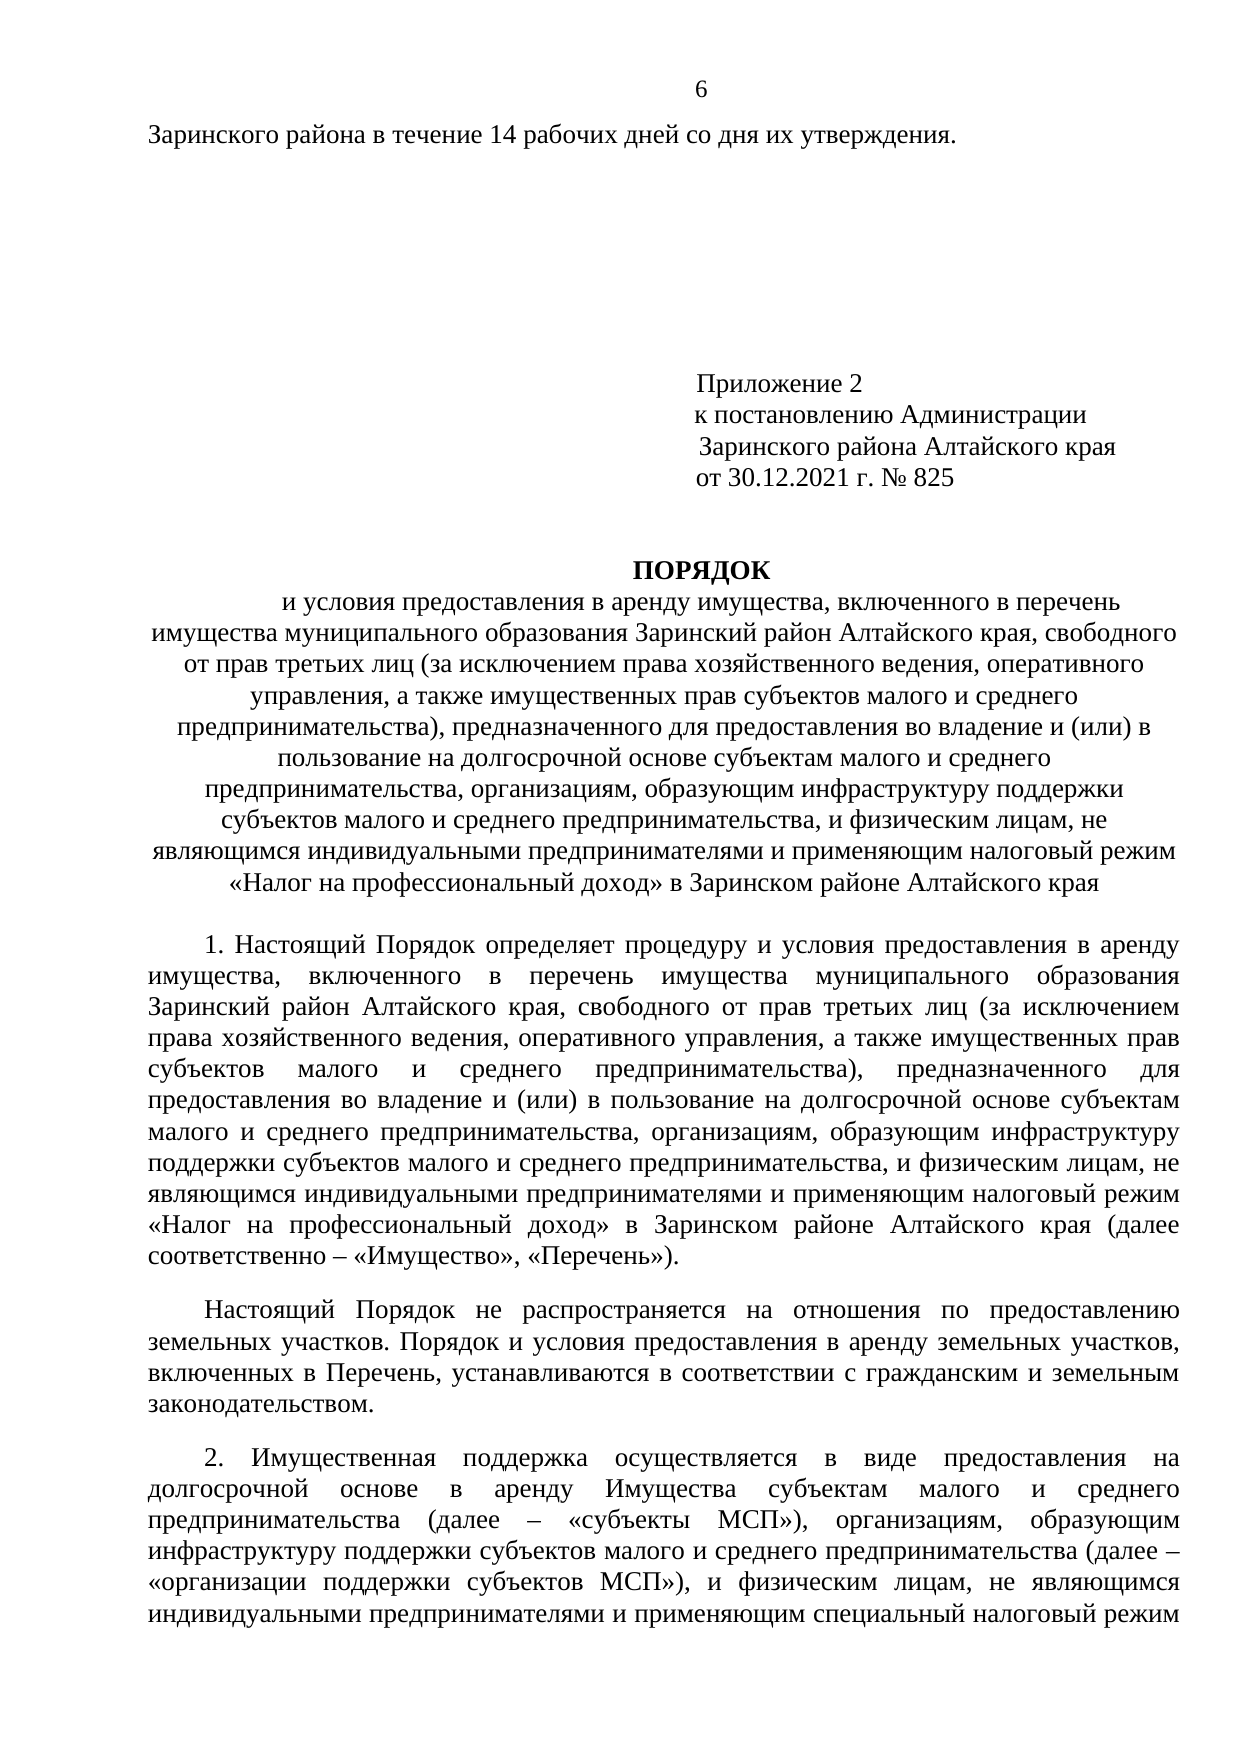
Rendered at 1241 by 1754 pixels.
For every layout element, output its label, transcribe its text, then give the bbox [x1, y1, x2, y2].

text от 30.12.2021 г. № 825 [148, 461, 1181, 492]
text Приложение 2 [148, 367, 1181, 398]
title ПОРЯДОК [148, 554, 1181, 585]
text Настоящий Порядок не распространяется на отношения по предоставлению земельных участков. Порядок и условия предоставления в аренду земельных участков, включенных в Перечень, устанавливаются в соответствии с гражданским и земельным законодательством. [148, 1293, 1181, 1418]
text 1. Настоящий Порядок определяет процедуру и условия предоставления в аренду имущества, включенного в перечень имущества муниципального образования Заринский район Алтайского края, свободного от прав третьих лиц (за исключением права хозяйственного ведения, оперативного управления, а также имущественных прав субъектов малого и среднего предпринимательства), предназначенного для предоставления во владение и (или) в пользование на долгосрочной основе субъектам малого и среднего предпринимательства, организациям, образующим инфраструктуру поддержки субъектов малого и среднего предпринимательства, и физическим лицам, не являющимся индивидуальными предпринимателями и применяющим налоговый режим «Налог на профессиональный доход» в Заринском районе Алтайского края (далее соответственно – «Имущество», «Перечень»). [148, 928, 1181, 1271]
title и условия предоставления в аренду имущества, включенного в перечень имущества муниципального образования Заринский район Алтайского края, свободного от прав третьих лиц (за исключением права хозяйственного ведения, оперативного управления, а также имущественных прав субъектов малого и среднего предпринимательства), предназначенного для предоставления во владение и (или) в пользование на долгосрочной основе субъектам малого и среднего предпринимательства, организациям, образующим инфраструктуру поддержки субъектов малого и среднего предпринимательства, и физическим лицам, не являющимся индивидуальными предпринимателями и применяющим налоговый режим «Налог на профессиональный доход» в Заринском районе Алтайского края [148, 585, 1181, 897]
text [148, 118, 1181, 149]
text к постановлению Администрации [148, 398, 1181, 429]
text Заринского района Алтайского края [148, 429, 1181, 461]
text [148, 1441, 1181, 1628]
